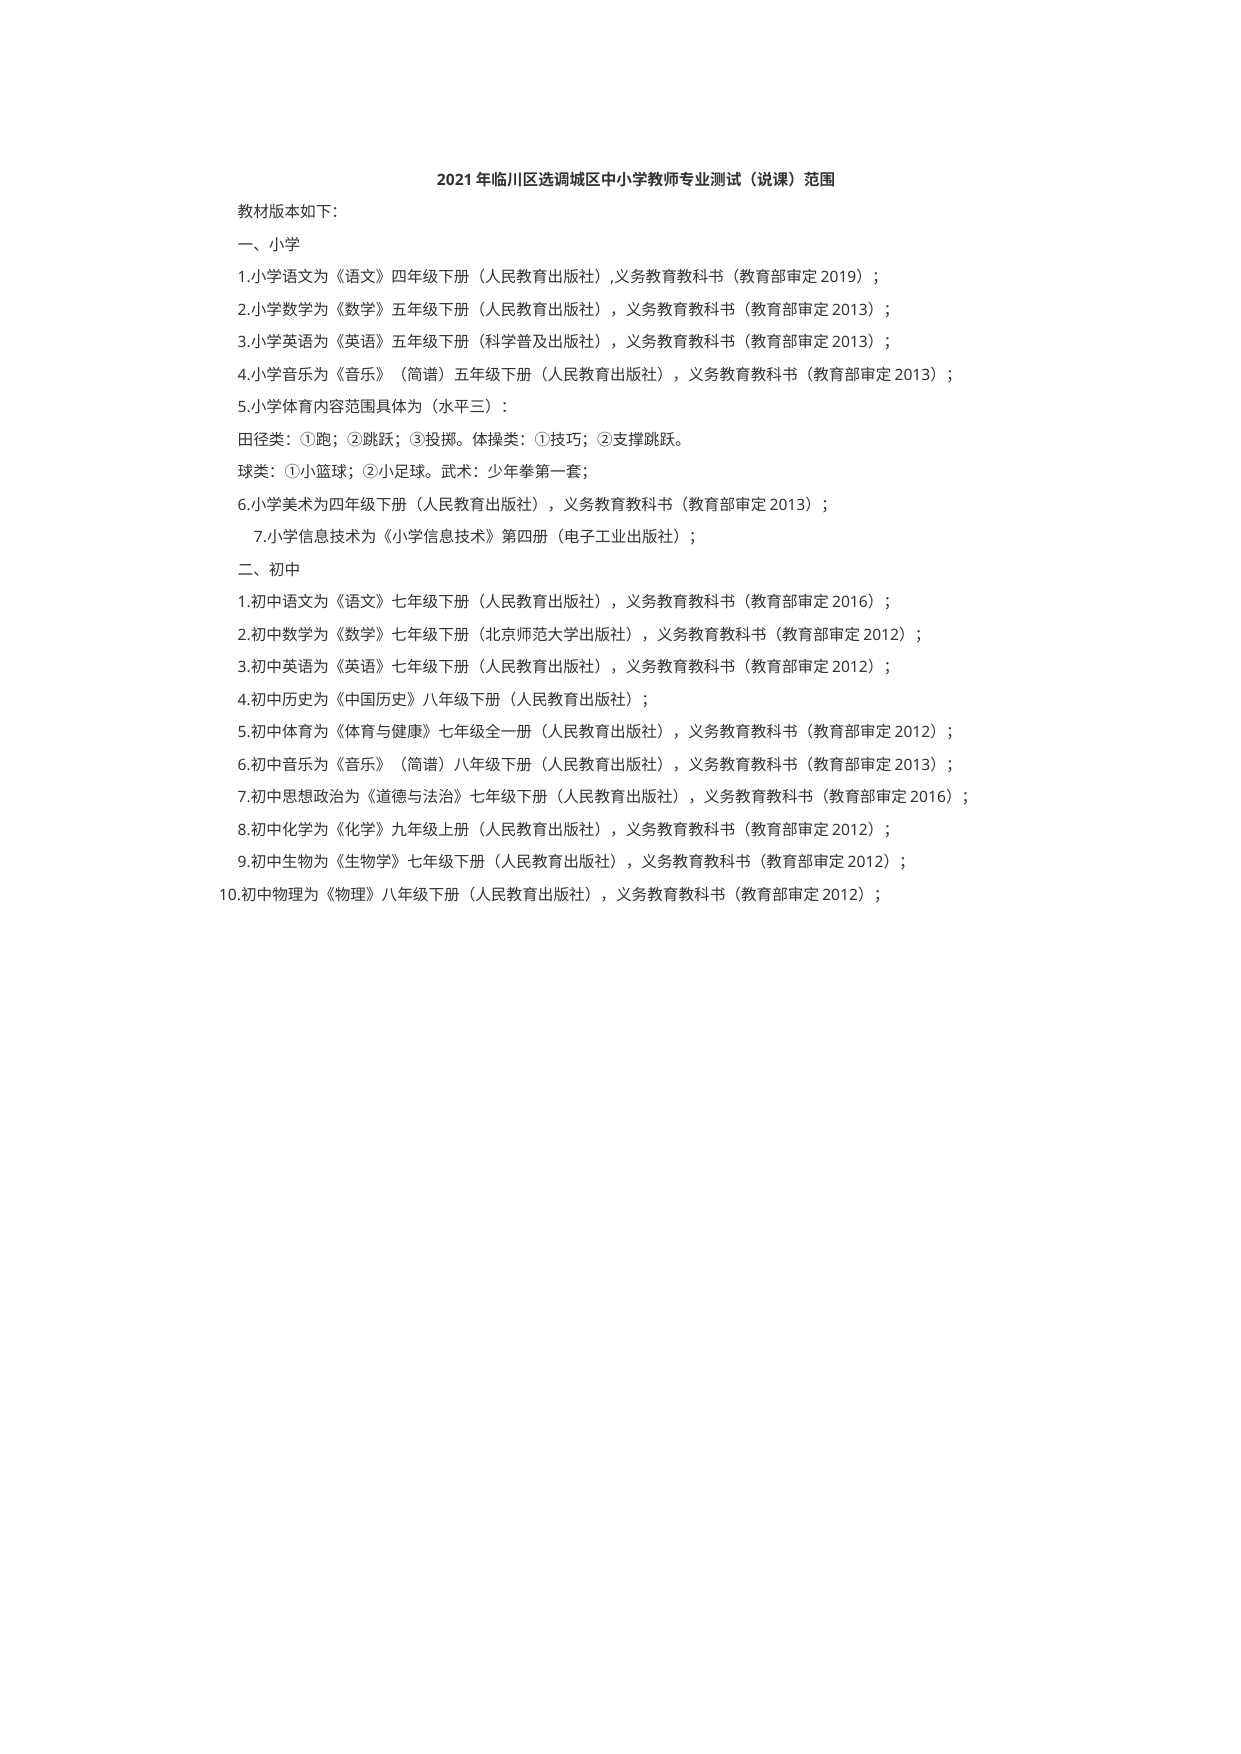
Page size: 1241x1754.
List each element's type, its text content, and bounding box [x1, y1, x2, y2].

text 8.初中化学为《化学》九年级上册（人民教育出版社），义务教育教科书（教育部审定2012）； [187, 812, 1053, 844]
text 7.初中思想政治为《道德与法治》七年级下册（人民教育出版社），义务教育教科书（教育部审定2016）； [187, 779, 1053, 812]
text 二、初中 [187, 552, 1053, 584]
text 田径类：①跑；②跳跃；③投掷。体操类：①技巧；②支撑跳跃。 [187, 422, 1053, 454]
text 7.小学信息技术为《小学信息技术》第四册（电子工业出版社）； [187, 519, 1053, 552]
text 1.小学语文为《语文》四年级下册（人民教育出版社）,义务教育教科书（教育部审定2019）； [187, 259, 1053, 292]
text 6.小学美术为四年级下册（人民教育出版社），义务教育教科书（教育部审定2013）； [187, 487, 1053, 519]
text 5.初中体育为《体育与健康》七年级全一册（人民教育出版社），义务教育教科书（教育部审定2012）； [187, 714, 1053, 747]
text 9.初中生物为《生物学》七年级下册（人民教育出版社），义务教育教科书（教育部审定2012）； [187, 844, 1053, 877]
text 2.初中数学为《数学》七年级下册（北京师范大学出版社），义务教育教科书（教育部审定2012）； [187, 617, 1053, 649]
text 教材版本如下： [187, 194, 1053, 227]
text 3.初中英语为《英语》七年级下册（人民教育出版社），义务教育教科书（教育部审定2012）； [187, 649, 1053, 682]
text 10.初中物理为《物理》八年级下册（人民教育出版社），义务教育教科书（教育部审定2012）； [187, 877, 1053, 909]
text 4.初中历史为《中国历史》八年级下册（人民教育出版社）； [187, 682, 1053, 714]
text 5.小学体育内容范围具体为（水平三）： [187, 389, 1053, 422]
text 一、小学 [187, 227, 1053, 259]
text 4.小学音乐为《音乐》（简谱）五年级下册（人民教育出版社），义务教育教科书（教育部审定2013）； [187, 357, 1053, 389]
text 2021年临川区选调城区中小学教师专业测试（说课）范围 [187, 162, 1053, 194]
text 1.初中语文为《语文》七年级下册（人民教育出版社），义务教育教科书（教育部审定2016）； [187, 584, 1053, 617]
text 3.小学英语为《英语》五年级下册（科学普及出版社），义务教育教科书（教育部审定2013）； [187, 324, 1053, 357]
text 2.小学数学为《数学》五年级下册（人民教育出版社），义务教育教科书（教育部审定2013）； [187, 292, 1053, 324]
text 球类：①小篮球；②小足球。武术：少年拳第一套； [187, 454, 1053, 487]
text 6.初中音乐为《音乐》（简谱）八年级下册（人民教育出版社），义务教育教科书（教育部审定2013）； [187, 747, 1053, 779]
